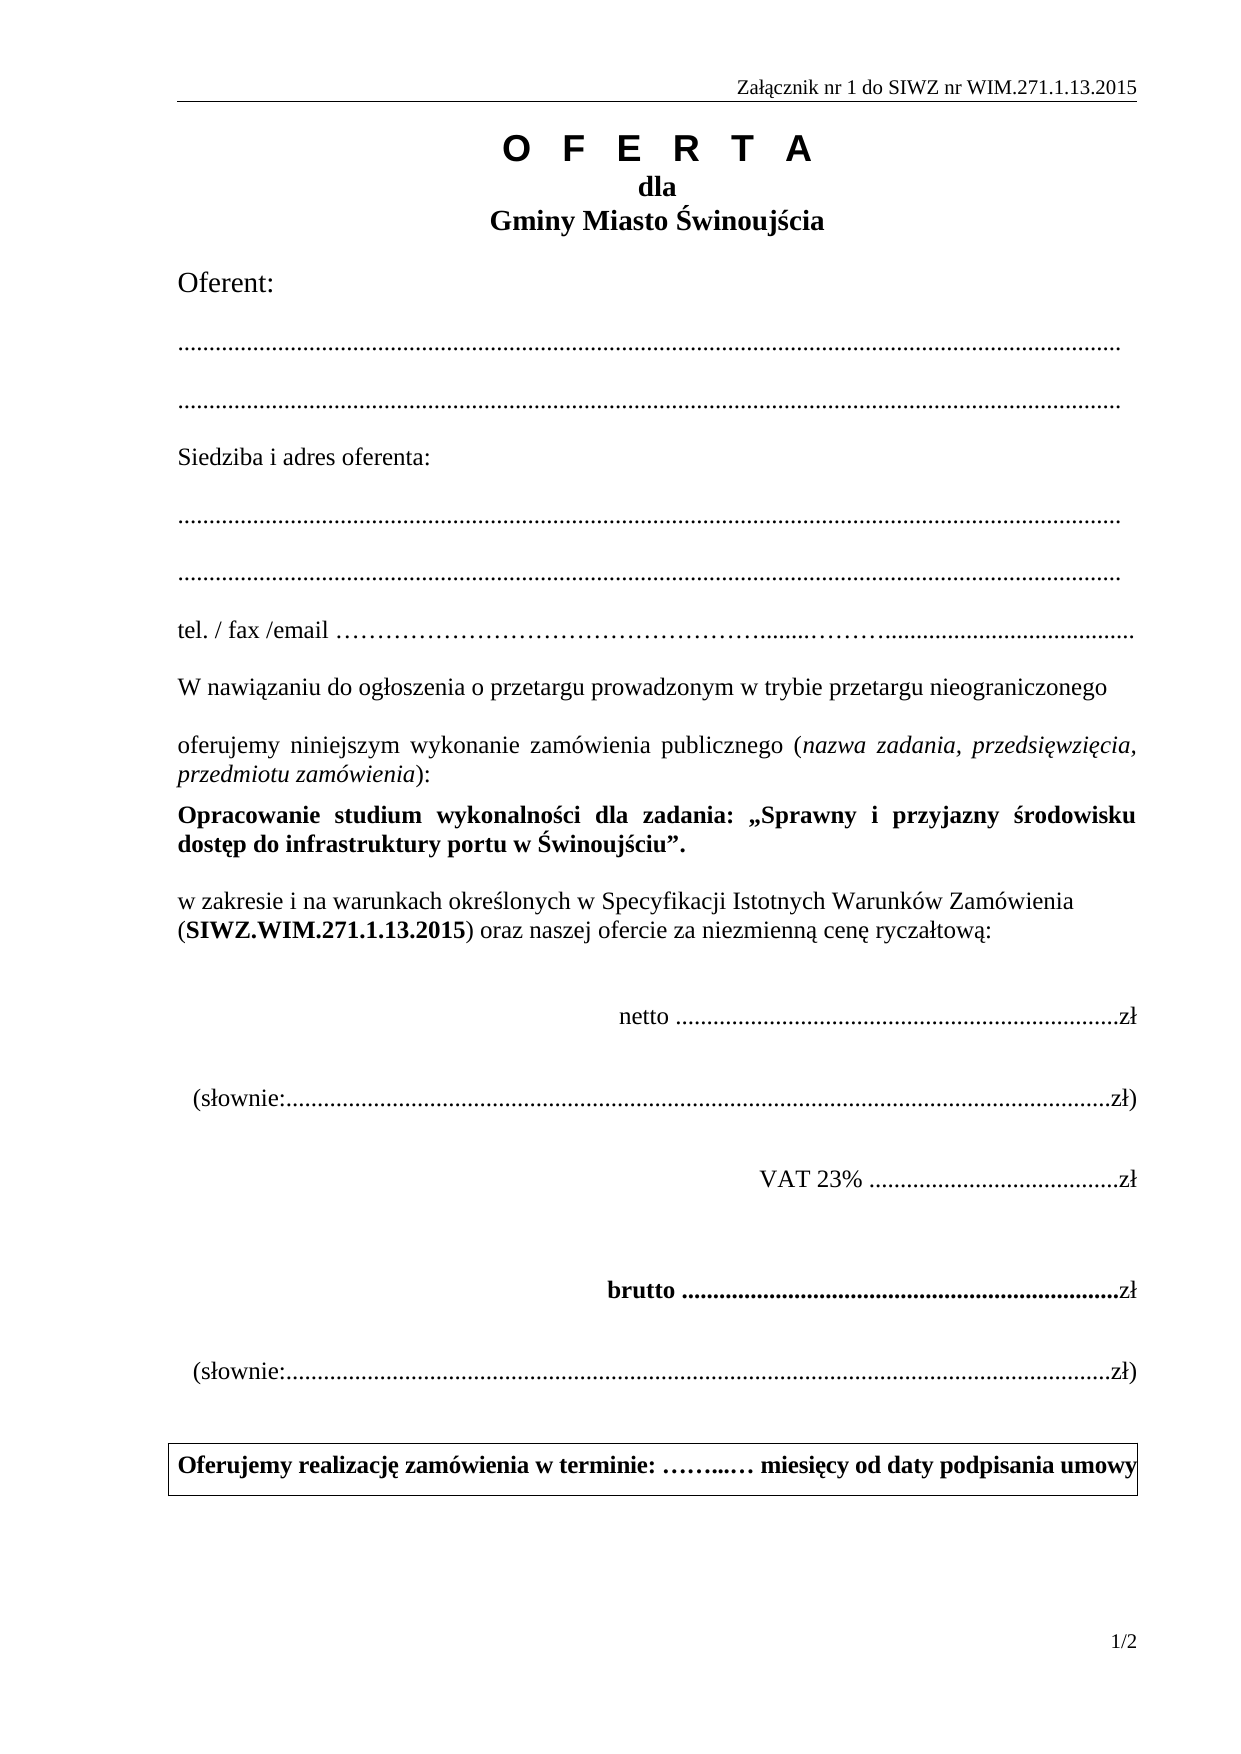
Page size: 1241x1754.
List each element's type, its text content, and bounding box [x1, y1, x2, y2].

text OFERTA [177, 126, 1137, 169]
text Oferent: [177, 265, 1137, 299]
text oferujemy niniejszym wykonanie zamówienia publicznego (nazwa zadania, przedsięwzięcia, przedmiotu zamówienia): [177, 730, 1137, 787]
text W nawiązaniu do ogłoszenia o przetargu prowadzonym w trybie przetargu nieograniczonego [177, 672, 1137, 701]
text dla [177, 169, 1137, 203]
text brutto ......................................................................zł [177, 1246, 1137, 1327]
text Oferujemy realizację zamówienia w terminie: ……...… miesięcy od daty podpisania umowy [169, 1444, 1137, 1495]
text Gminy Miasto Świnoujścia [177, 203, 1137, 236]
text ....................................................................................................................................................... [177, 385, 1137, 414]
text (słownie:....................................................................................................................................zł) [177, 1356, 1137, 1385]
text tel. / fax /email ……………………………………………........………........................................ [177, 615, 1137, 644]
text w zakresie i na warunkach określonych w Specyfikacji Istotnych Warunków Zamówienia (SIWZ.WIM.271.1.13.2015) oraz naszej ofercie za niezmienną cenę ryczałtową: [177, 886, 1137, 944]
text ....................................................................................................................................................... [177, 500, 1137, 529]
text (słownie:....................................................................................................................................zł) [177, 1083, 1137, 1112]
text ....................................................................................................................................................... [177, 557, 1137, 586]
text ....................................................................................................................................................... [177, 327, 1137, 356]
text netto .......................................................................zł [177, 1001, 1137, 1030]
text Opracowanie studium wykonalności dla zadania: „Sprawny i przyjazny środowisku dostęp do infrastruktury portu w Świnoujściu”. [177, 800, 1137, 857]
text Siedziba i adres oferenta: [177, 442, 1137, 471]
text VAT 23% ........................................zł [177, 1164, 1137, 1193]
